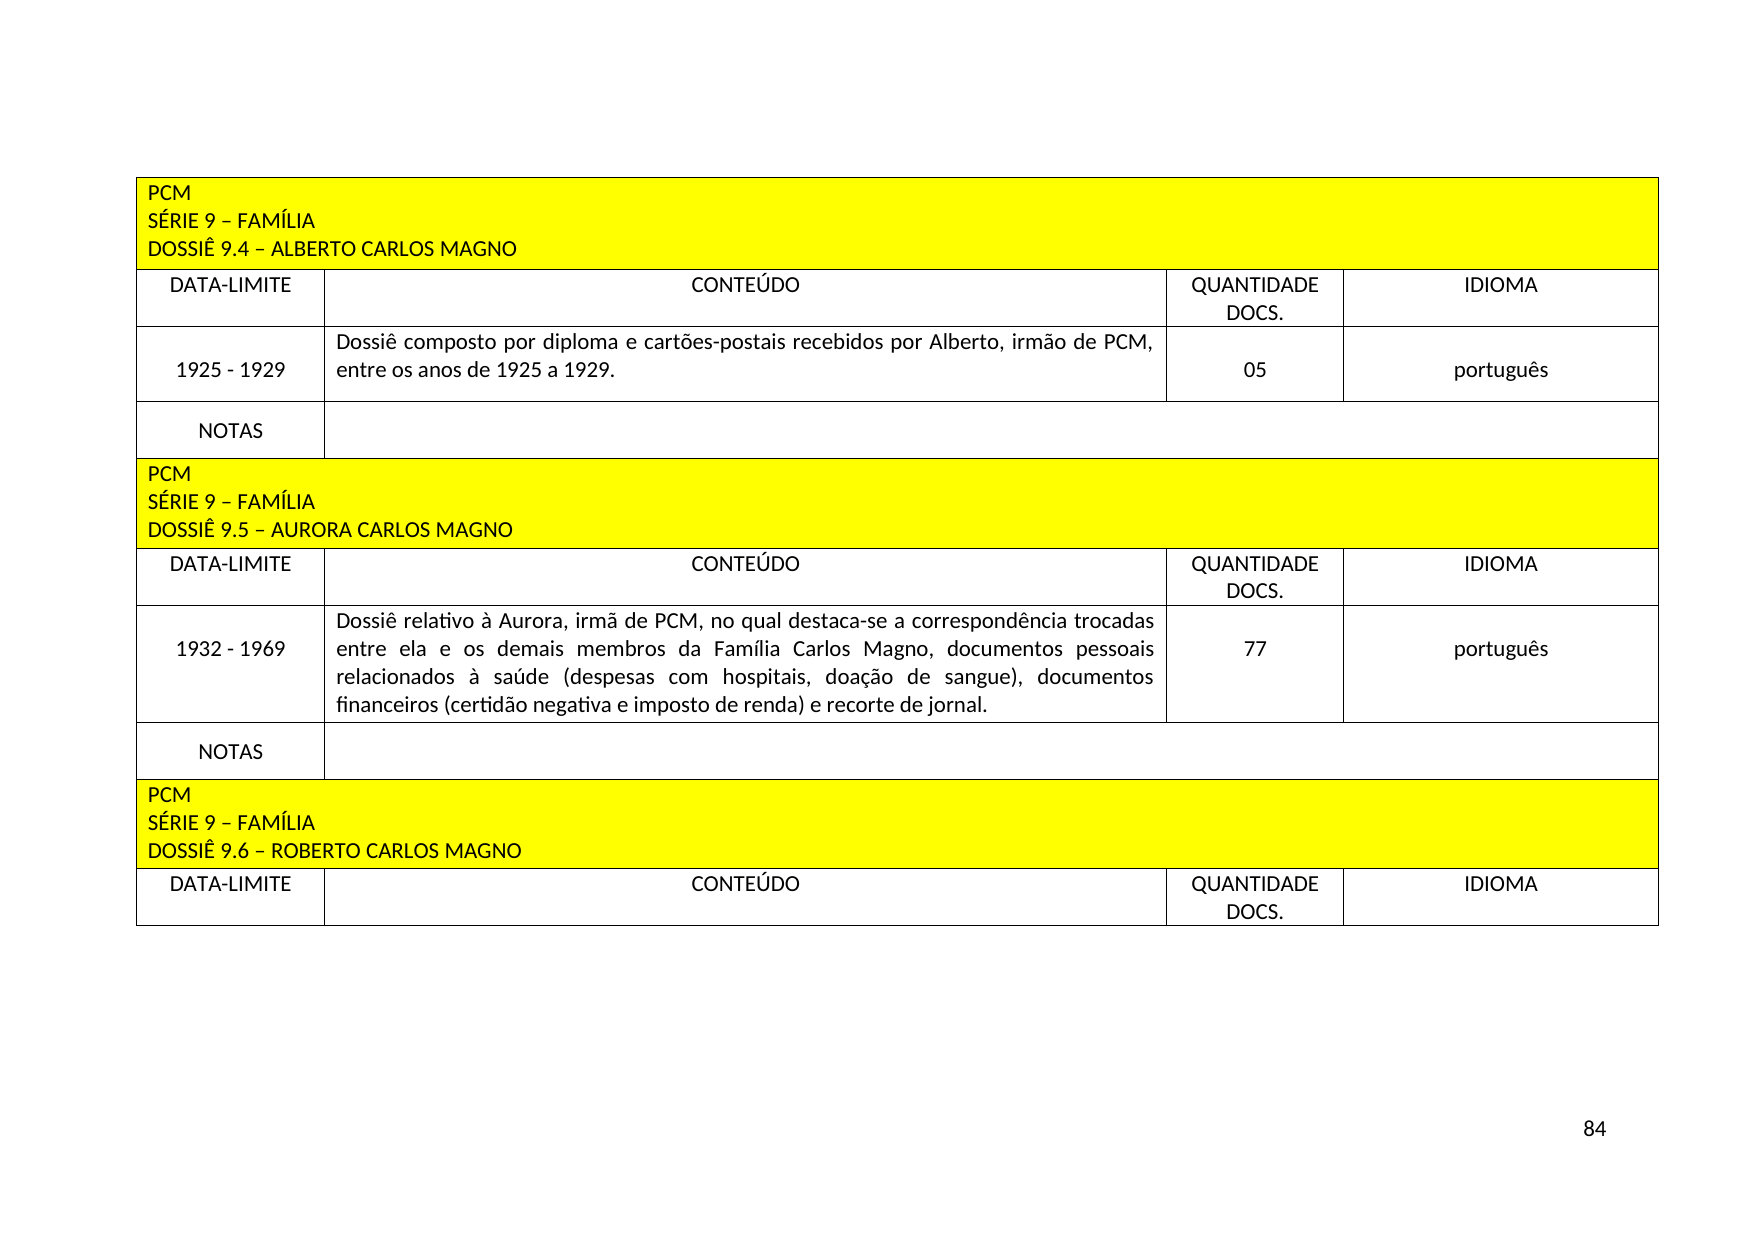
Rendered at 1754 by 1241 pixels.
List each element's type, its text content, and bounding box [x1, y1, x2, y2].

table_cell PCM SÉRIE 9 – FAMÍLIA DOSSIÊ 9.6 – ROBERTO CARLOS MAGNO [137, 780, 1658, 868]
table_cell CONTEÚDO [325, 869, 1166, 925]
table_cell CONTEÚDO [325, 549, 1166, 605]
table_cell 1925 - 1929 [137, 327, 324, 401]
table_cell DATA-LIMITE [137, 869, 324, 925]
table_cell 05 [1167, 327, 1343, 401]
table_cell NOTAS [137, 723, 324, 779]
table_cell QUANTIDADE DOCS. [1167, 549, 1343, 605]
table_cell português [1344, 606, 1658, 722]
table_cell QUANTIDADE DOCS. [1167, 270, 1343, 326]
table_cell DATA-LIMITE [137, 270, 324, 326]
table_cell QUANTIDADE DOCS. [1167, 869, 1343, 925]
table_cell IDIOMA [1344, 270, 1658, 326]
table_cell 1932 - 1969 [137, 606, 324, 722]
table_cell [325, 723, 1658, 779]
table_cell 77 [1167, 606, 1343, 722]
table_cell IDIOMA [1344, 549, 1658, 605]
table_cell IDIOMA [1344, 869, 1658, 925]
table_cell português [1344, 327, 1658, 401]
table_cell PCM SÉRIE 9 – FAMÍLIA DOSSIÊ 9.5 – AURORA CARLOS MAGNO [137, 459, 1658, 548]
table_cell DATA-LIMITE [137, 549, 324, 605]
table_cell Dossiê relativo à Aurora, irmã de PCM, no qual destaca-se a correspondência trocadas entre ela e os demais membros da Família Carlos Magno, documentos pessoais relacionados à saúde (despesas com hospitais, doação de sangue), documentos financeiros (certidão negativa e imposto de renda) e recorte de jornal. [325, 606, 1166, 722]
table_cell Dossiê composto por diploma e cartões-postais recebidos por Alberto, irmão de PCM, entre os anos de 1929. [325, 327, 1166, 401]
table_cell PCM SÉRIE 9 – FAMÍLIA DOSSIÊ 9.4 – ALBERTO CARLOS MAGNO [137, 178, 1658, 269]
table_cell CONTEÚDO [325, 270, 1166, 326]
table_cell [325, 402, 1658, 458]
table_cell NOTAS [137, 402, 324, 458]
